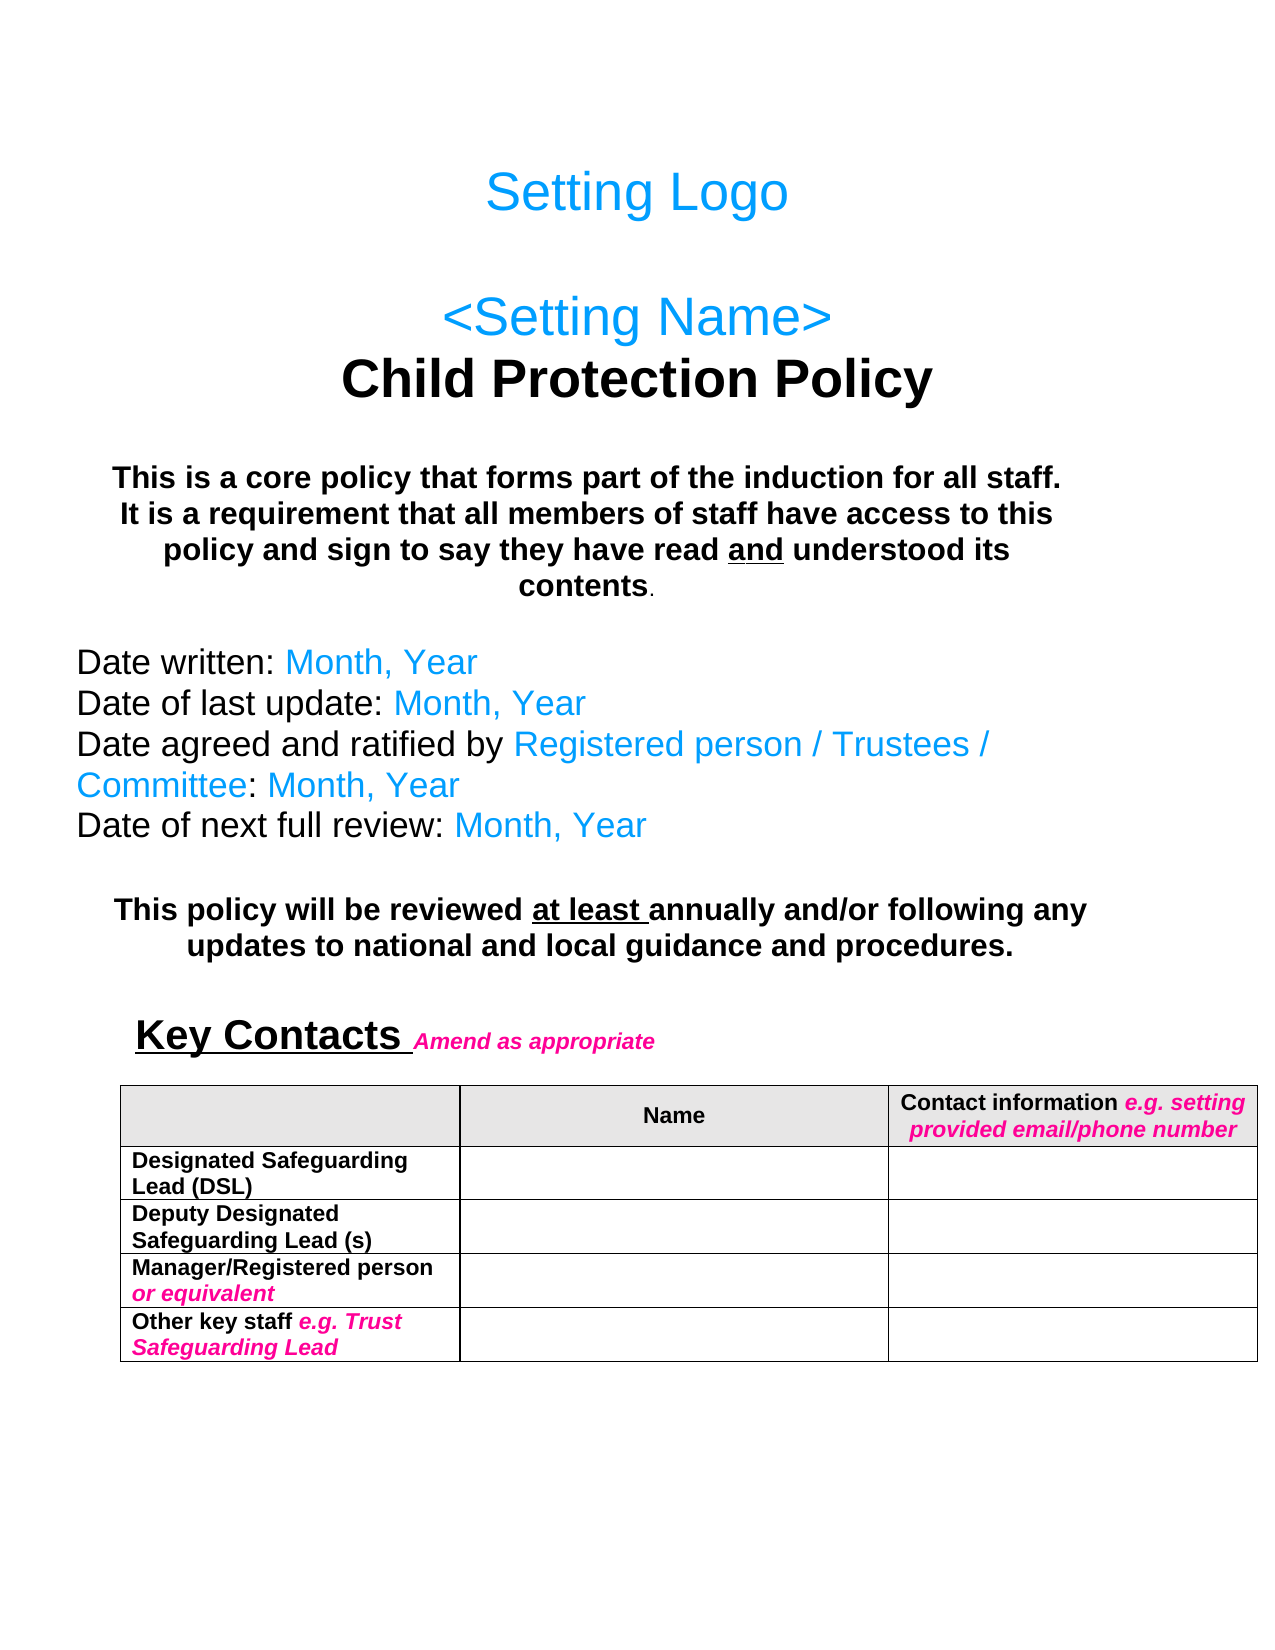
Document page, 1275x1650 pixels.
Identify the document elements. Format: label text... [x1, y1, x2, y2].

table_cell Other key staff e.g. Trust Safeguarding Lead [121, 1308, 459, 1361]
table_cell [889, 1308, 1257, 1361]
table_cell [461, 1308, 888, 1361]
table_header [121, 1086, 459, 1146]
table_cell [461, 1254, 888, 1307]
text This policy will be reviewed at least annually and/or following any updates to national and local guidance and procedures. [76, 891, 1125, 963]
table_cell Deputy Designated Safeguarding Lead (s) [121, 1200, 459, 1253]
text <Setting Name> [150, 284, 1125, 347]
text Child Protection Policy [150, 347, 1125, 409]
table_cell Designated Safeguarding Lead (DSL) [121, 1147, 459, 1199]
table_cell [889, 1200, 1257, 1253]
text Date of next full review: Month, Year [76, 804, 1125, 845]
table_cell [889, 1147, 1257, 1199]
text Date written: Month, Year [76, 642, 1125, 682]
table_header Name [461, 1086, 888, 1146]
table_cell Manager/Registered person or equivalent [121, 1254, 459, 1307]
table_cell [461, 1147, 888, 1199]
table_header Contact information e.g. setting provided email/phone number [889, 1086, 1257, 1146]
table_cell [461, 1200, 888, 1253]
text Date agreed and ratified by Registered person / Trustees / Committee: Month, Year [76, 723, 1125, 804]
text Key Contacts Amend as appropriate [135, 1011, 1125, 1058]
text Setting Logo [150, 160, 1125, 222]
text Date of last update: Month, Year [76, 682, 1125, 723]
table_cell [889, 1254, 1257, 1307]
text This is a core policy that forms part of the induction for all staff. It is a requirement that all members of staff have access to this policy and sign to say they have read and understood its contents. [106, 459, 1067, 603]
